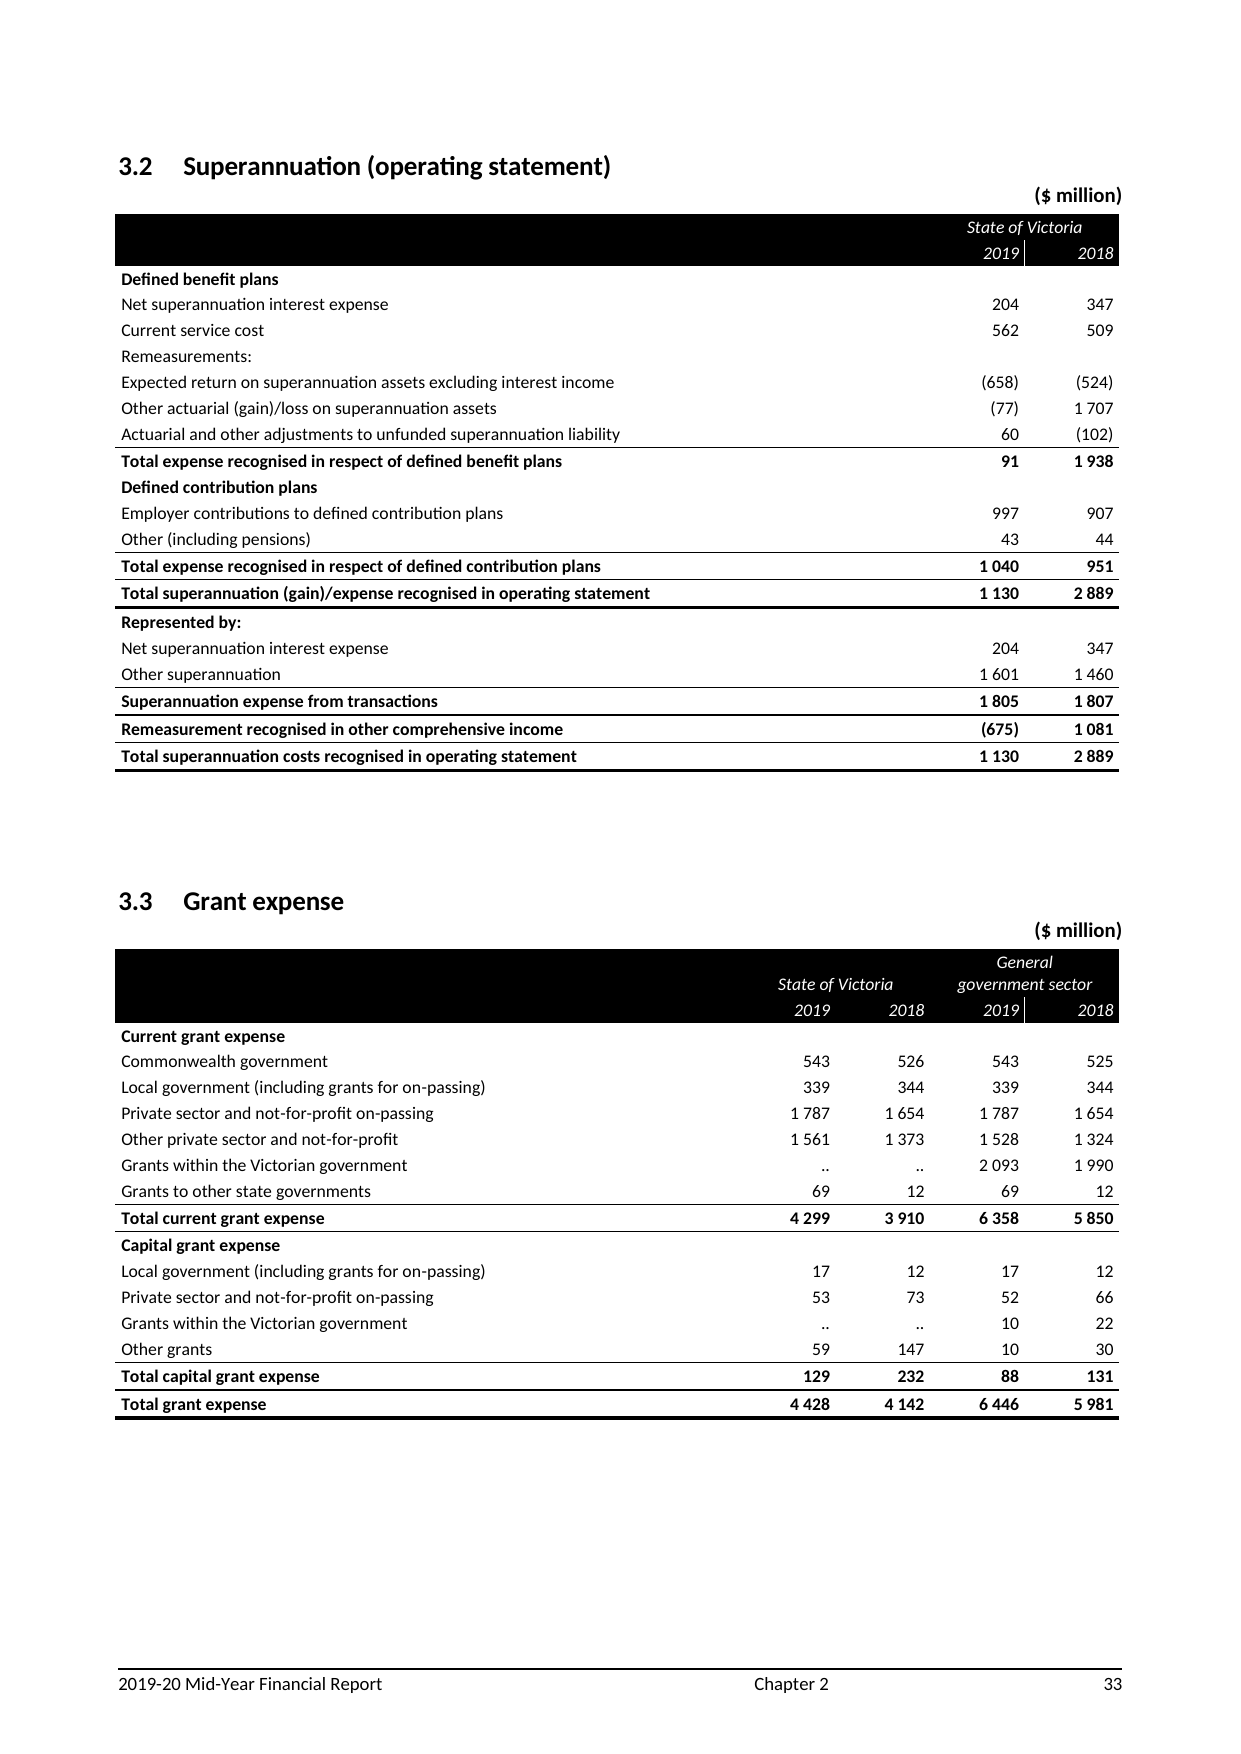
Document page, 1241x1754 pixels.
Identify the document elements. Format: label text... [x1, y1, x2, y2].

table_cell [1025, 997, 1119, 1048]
subtitle Grant expense [118, 884, 1122, 918]
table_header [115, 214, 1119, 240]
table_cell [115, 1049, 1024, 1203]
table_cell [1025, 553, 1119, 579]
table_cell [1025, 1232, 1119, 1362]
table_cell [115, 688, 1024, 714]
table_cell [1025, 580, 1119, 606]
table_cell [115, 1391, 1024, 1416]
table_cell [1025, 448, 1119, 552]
text ($ million) [118, 182, 1122, 208]
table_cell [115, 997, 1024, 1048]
subtitle Superannuation (operating statement) [118, 149, 1122, 182]
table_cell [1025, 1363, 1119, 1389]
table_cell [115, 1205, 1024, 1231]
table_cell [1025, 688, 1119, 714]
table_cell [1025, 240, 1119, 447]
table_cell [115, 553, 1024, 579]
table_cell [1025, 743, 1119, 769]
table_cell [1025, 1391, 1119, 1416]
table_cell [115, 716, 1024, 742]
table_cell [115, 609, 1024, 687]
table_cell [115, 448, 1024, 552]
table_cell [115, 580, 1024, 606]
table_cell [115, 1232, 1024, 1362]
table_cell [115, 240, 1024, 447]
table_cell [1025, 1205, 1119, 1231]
text ($ million) [118, 918, 1122, 943]
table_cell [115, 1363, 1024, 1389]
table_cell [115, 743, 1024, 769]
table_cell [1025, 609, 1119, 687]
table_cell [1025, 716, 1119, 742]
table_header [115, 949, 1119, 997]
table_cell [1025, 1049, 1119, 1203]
